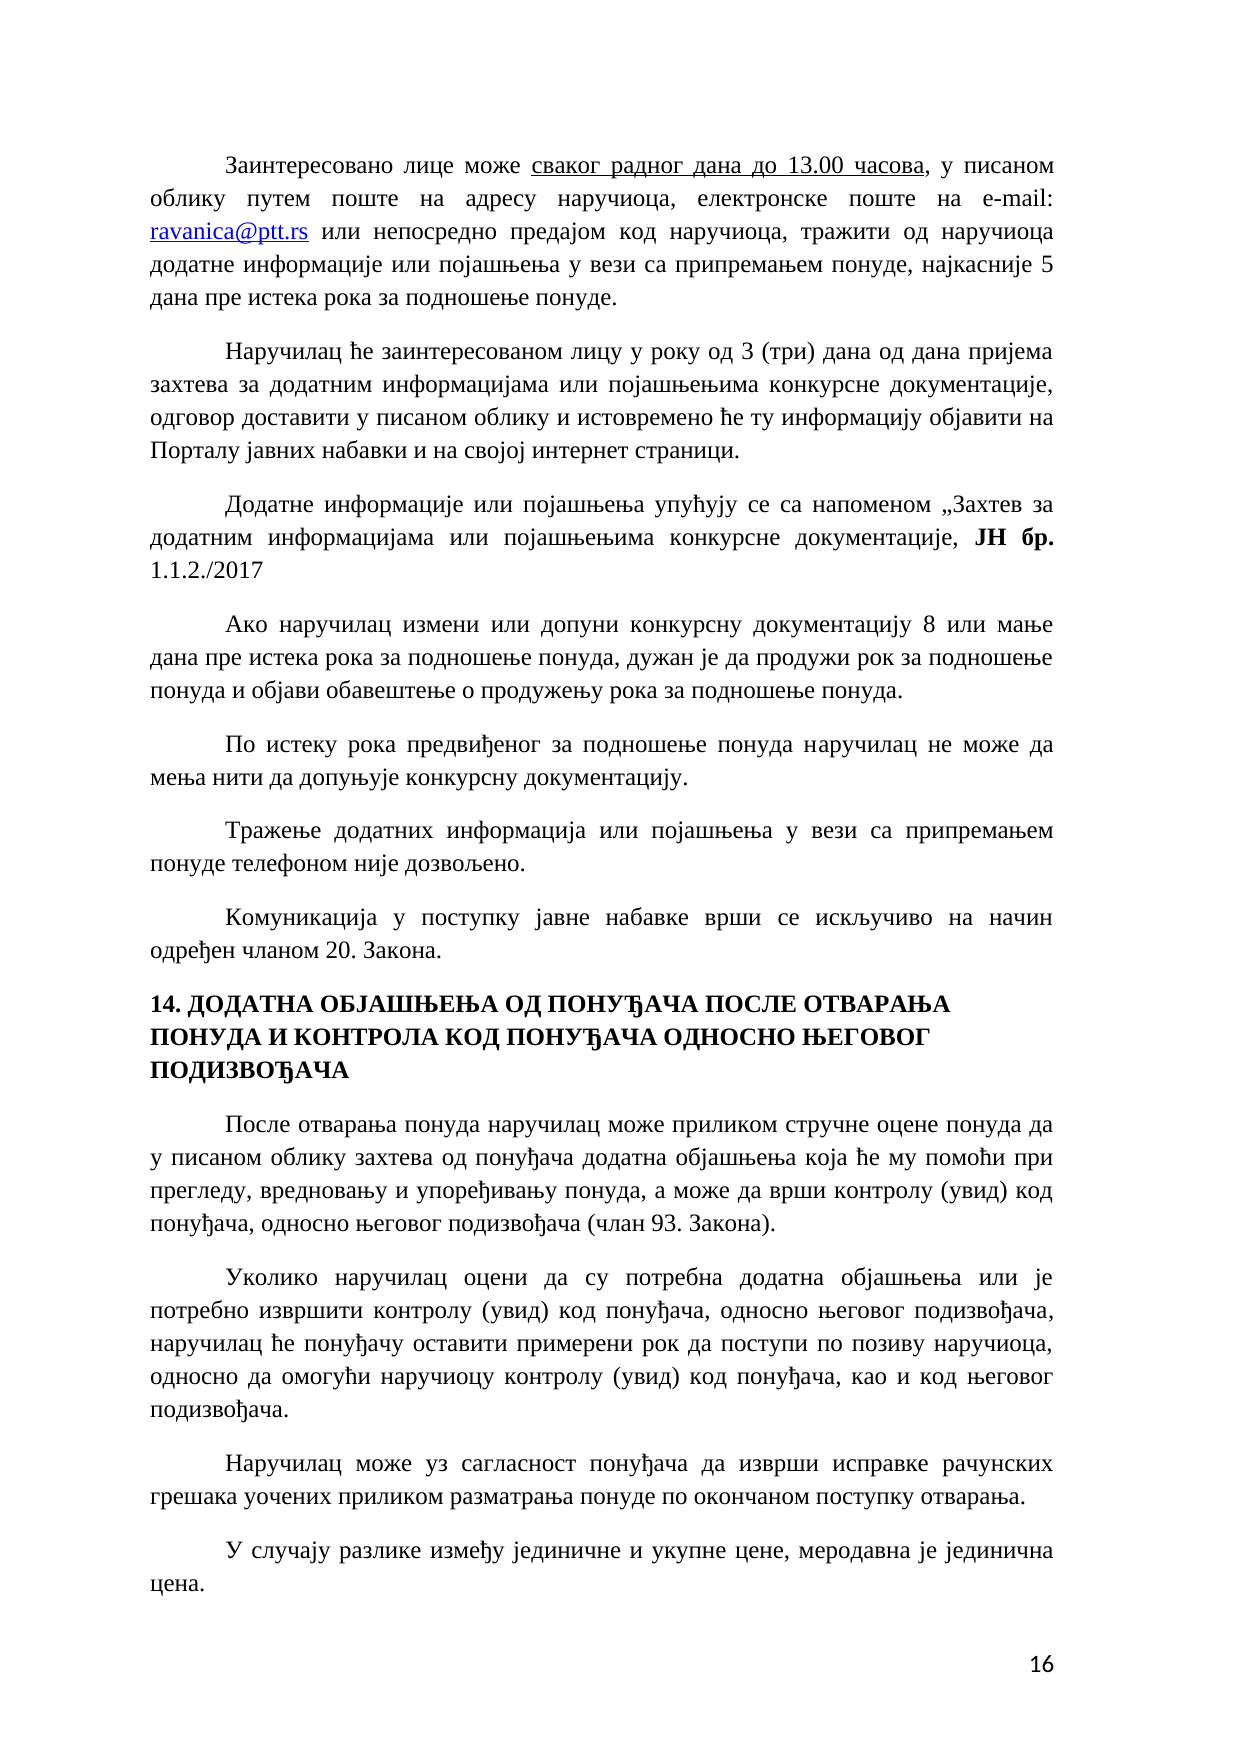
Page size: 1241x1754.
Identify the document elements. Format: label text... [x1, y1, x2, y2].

text Уколико наручилац оцени да су потребна додатна објашњења или је потребно извршити контролу (увид) код понуђача, односно његовог подизвођача, наручилац ће понуђачу оставити примерени рок да поступи по позиву наручиоца, односно да омогући наручиоцу контролу (увид) код понуђача, као и код његовог подизвођача. [150, 1262, 1054, 1423]
text Комуникација у поступку јавне набавке врши се искључиво на начин одређен чланом 20. Закона. [150, 902, 1054, 964]
text Тражење додатних информација или појашњења у вези са припремањем понуде телефоном није дозвољено. [150, 816, 1054, 877]
text У случају разлике између јединичне и укупне цене, меродавна је јединична цена. [150, 1535, 1054, 1597]
text По истеку рока предвиђеног за подношење понуда наручилац не може да мења нити да допуњује конкурсну документацију. [150, 729, 1054, 790]
text Наручилац ће заинтересованом лицу у року од 3 (три) дана од дана пријема захтева за додатним информацијама или појашњењима конкурсне документације, одговор доставити у писаном облику и истовремено ће ту информацију објавити на Порталу јавних набавки и на својој интернет страници. [150, 336, 1054, 464]
text Заинтересовано лице може сваког радног дана до 13.00 часова, у писаном облику путем поште на адресу наручиоца, електронске поште на e-mail: ravanica@ptt.rs или непосредно предајом код наручиоца, тражити од наручиоца додатне информације или појашњења у вези са припремањем понуде, најкасније 5 дана пре истека рока за подношење понуде. [150, 150, 1054, 311]
text Ако наручилац измени или допуни конкурсну документацију 8 или мање дана пре истека рока за подношење понуда, дужан је да продужи рок за подношење понуда и објави обавештење о продужењу рока за подношење понуда. [150, 609, 1054, 703]
text Наручилац може уз сагласност понуђача да изврши исправке рачунских грешака уочених приликом разматрања понуде по окончаном поступку отварања. [150, 1448, 1054, 1510]
text После отварања понуда наручилац може приликом стручне оцене понуда да у писаном облику захтева од понуђача додатна објашњења која ће му помоћи при прегледу, вредновању и упоређивању понуда, а може да врши контролу (увид) код понуђача, односно његовог подизвођача (члан 93. Закона). [150, 1109, 1054, 1237]
text 14. ДОДАТНА ОБЈАШЊЕЊА ОД ПОНУЂАЧА ПОСЛЕ ОТВАРАЊА ПОНУДА И КОНТРОЛА КОД ПОНУЂАЧА ОДНОСНО ЊЕГОВОГ ПОДИЗВОЂАЧА [150, 989, 1054, 1084]
text Додатне информације или појашњења упућују се са напоменом „Захтев за додатним информацијама или појашњењима конкурсне документације, ЈН бр. 1.1.2./2017 [150, 489, 1054, 584]
